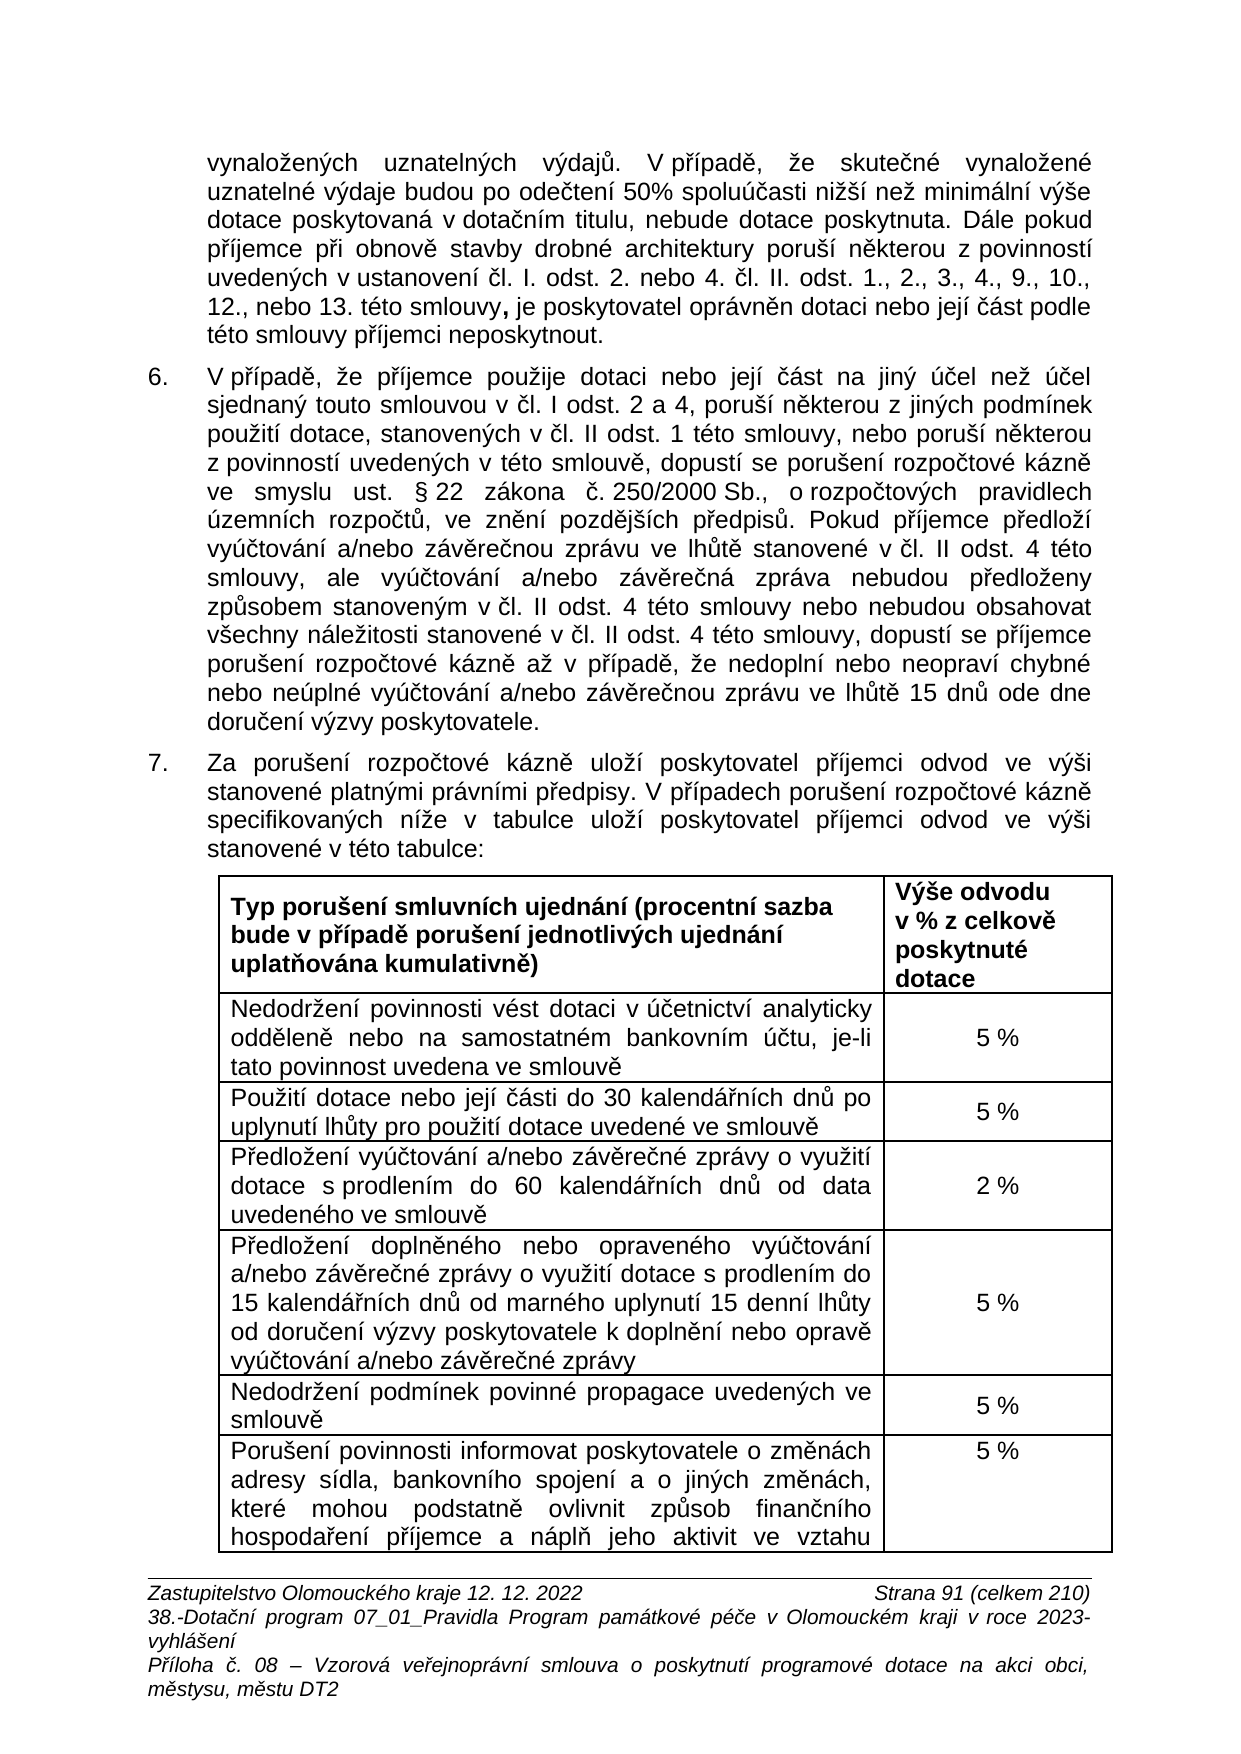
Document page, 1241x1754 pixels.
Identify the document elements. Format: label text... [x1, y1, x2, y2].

table_cell Předložení doplněného nebo opraveného vyúčtování a/nebo závěrečné zprávy o využití dotace s prodlením do 15 kalendářních dnů od marného uplynutí 15 denní lhůty od doručení výzvy poskytovatele k doplnění nebo opravě vyúčtování a/nebo závěrečné zprávy [220, 1231, 883, 1374]
table_cell 5 % [885, 1436, 1111, 1551]
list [148, 148, 1092, 349]
table_cell 5 % [885, 1231, 1111, 1374]
table_header Typ porušení smluvních ujednání (procentní sazba bude v případě porušení jednotlivých ujednání uplatňována kumulativně) [220, 877, 883, 992]
table_cell 5 % [885, 994, 1111, 1081]
table_cell 2 % [885, 1142, 1111, 1228]
table_cell 5 % [885, 1083, 1111, 1140]
list Za porušení rozpočtové kázně uloží poskytovatel příjemci odvod ve výši stanovené platnými právními předpisy. V případech porušení rozpočtové kázně specifikovaných níže v tabulce uloží poskytovatel příjemci odvod ve výši stanovené v této tabulce: [148, 748, 1092, 863]
table_cell 5 % [885, 1376, 1111, 1434]
table_cell Použití dotace nebo její části do 30 kalendářních dnů po uplynutí lhůty pro použití dotace uvedené ve smlouvě [220, 1083, 883, 1140]
table_cell Předložení vyúčtování a/nebo závěrečné zprávy o využití dotace s prodlením do 60 kalendářních dnů od data uvedeného ve smlouvě [220, 1142, 883, 1228]
table_cell Nedodržení povinnosti vést dotaci v účetnictví analyticky odděleně nebo na samostatném bankovním účtu, je-li tato povinnost uvedena ve smlouvě [220, 994, 883, 1081]
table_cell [220, 1436, 883, 1551]
table_header Výše odvodu v % z celkově poskytnuté dotace [885, 877, 1111, 992]
list V případě, že příjemce použije dotaci nebo její část na jiný účel než účel sjednaný touto smlouvou v čl. I odst. 2 a 4, poruší některou z jiných podmínek použití dotace, stanovených v čl. II odst. 1 této smlouvy, nebo poruší některou z povinností uvedených v této smlouvě, dopustí se porušení rozpočtové kázně ve smyslu ust. § 22 zákona č. 250/2000 Sb., o rozpočtových pravidlech územních rozpočtů, ve znění pozdějších předpisů. Pokud příjemce předloží vyúčtování a/nebo závěrečnou zprávu ve lhůtě stanovené v čl. II odst. 4 této smlouvy, ale vyúčtování a/nebo závěrečná zpráva nebudou předloženy způsobem stanoveným v čl. II odst. 4 této smlouvy nebo nebudou obsahovat všechny náležitosti stanovené v čl. II odst. 4 této smlouvy, dopustí se příjemce porušení rozpočtové kázně až v případě, že nedoplní nebo neopraví chybné nebo neúplné vyúčtování a/nebo závěrečnou zprávu ve lhůtě 15 dnů ode dne doručení výzvy poskytovatele. [148, 361, 1092, 735]
table_cell Nedodržení podmínek povinné propagace uvedených ve smlouvě [220, 1376, 883, 1434]
